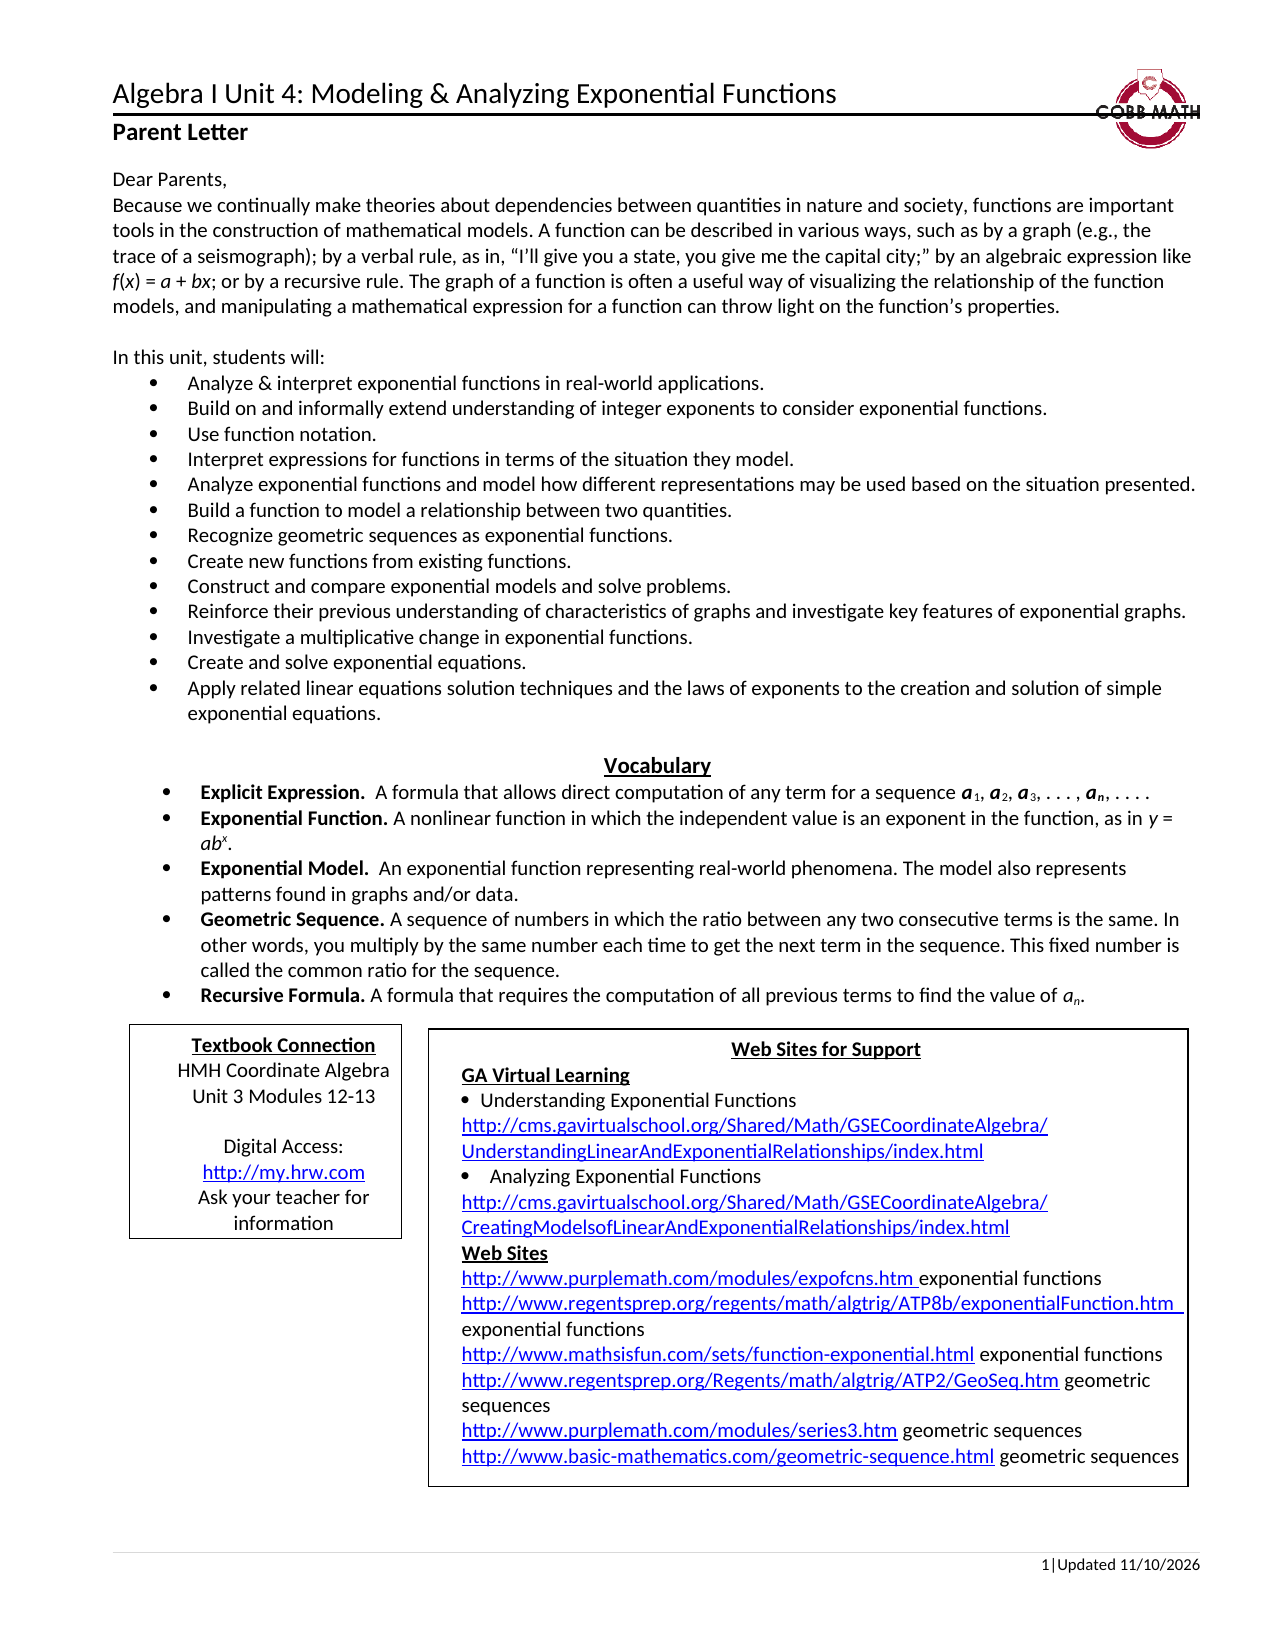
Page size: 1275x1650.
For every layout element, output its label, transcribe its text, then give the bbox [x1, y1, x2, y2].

list Recognize geometric sequences as exponential functions. [150, 522, 1200, 548]
list Investigate a multiplicative change in exponential functions. [150, 624, 1200, 649]
picture [1095, 56, 1200, 113]
list Build a function to model a relationship between two quantities. [150, 497, 1200, 522]
text Dear Parents, [112, 167, 1200, 192]
list Analyze exponential functions and model how different representations may be used based on the situation presented. [150, 472, 1200, 497]
list Reinforce their previous understanding of characteristics of graphs and investigate key features of exponential graphs. [150, 599, 1200, 624]
text In this unit, students will: [112, 344, 1200, 370]
list Use function notation. [150, 421, 1200, 446]
text Because we continually make theories about dependencies between quantities in nature and society, functions are important tools in the construction of mathematical models. A function can be described in various ways, such as by a graph (e.g., the trace of a seismograph); by a verbal rule, as in, “I’ll give you a state, you give me the capital city;” by an algebraic expression like f(x) = a + bx; or by a recursive rule. The graph of a function is often a useful way of visualizing the relationship of the function models, and manipulating a mathematical expression for a function can throw light on the function’s properties. [112, 192, 1200, 319]
list Build on and informally extend understanding of integer exponents to consider exponential functions. [150, 395, 1200, 421]
list Apply related linear equations solution techniques and the laws of exponents to the creation and solution of simple exponential equations. [150, 675, 1200, 726]
list Create new functions from existing functions. [150, 548, 1200, 573]
picture [1095, 116, 1200, 161]
list Create and solve exponential equations. [150, 649, 1200, 675]
list Interpret expressions for functions in terms of the situation they model. [150, 446, 1200, 472]
list Analyze & interpret exponential functions in real-world applications. [150, 370, 1200, 395]
list Construct and compare exponential models and solve problems. [150, 573, 1200, 599]
